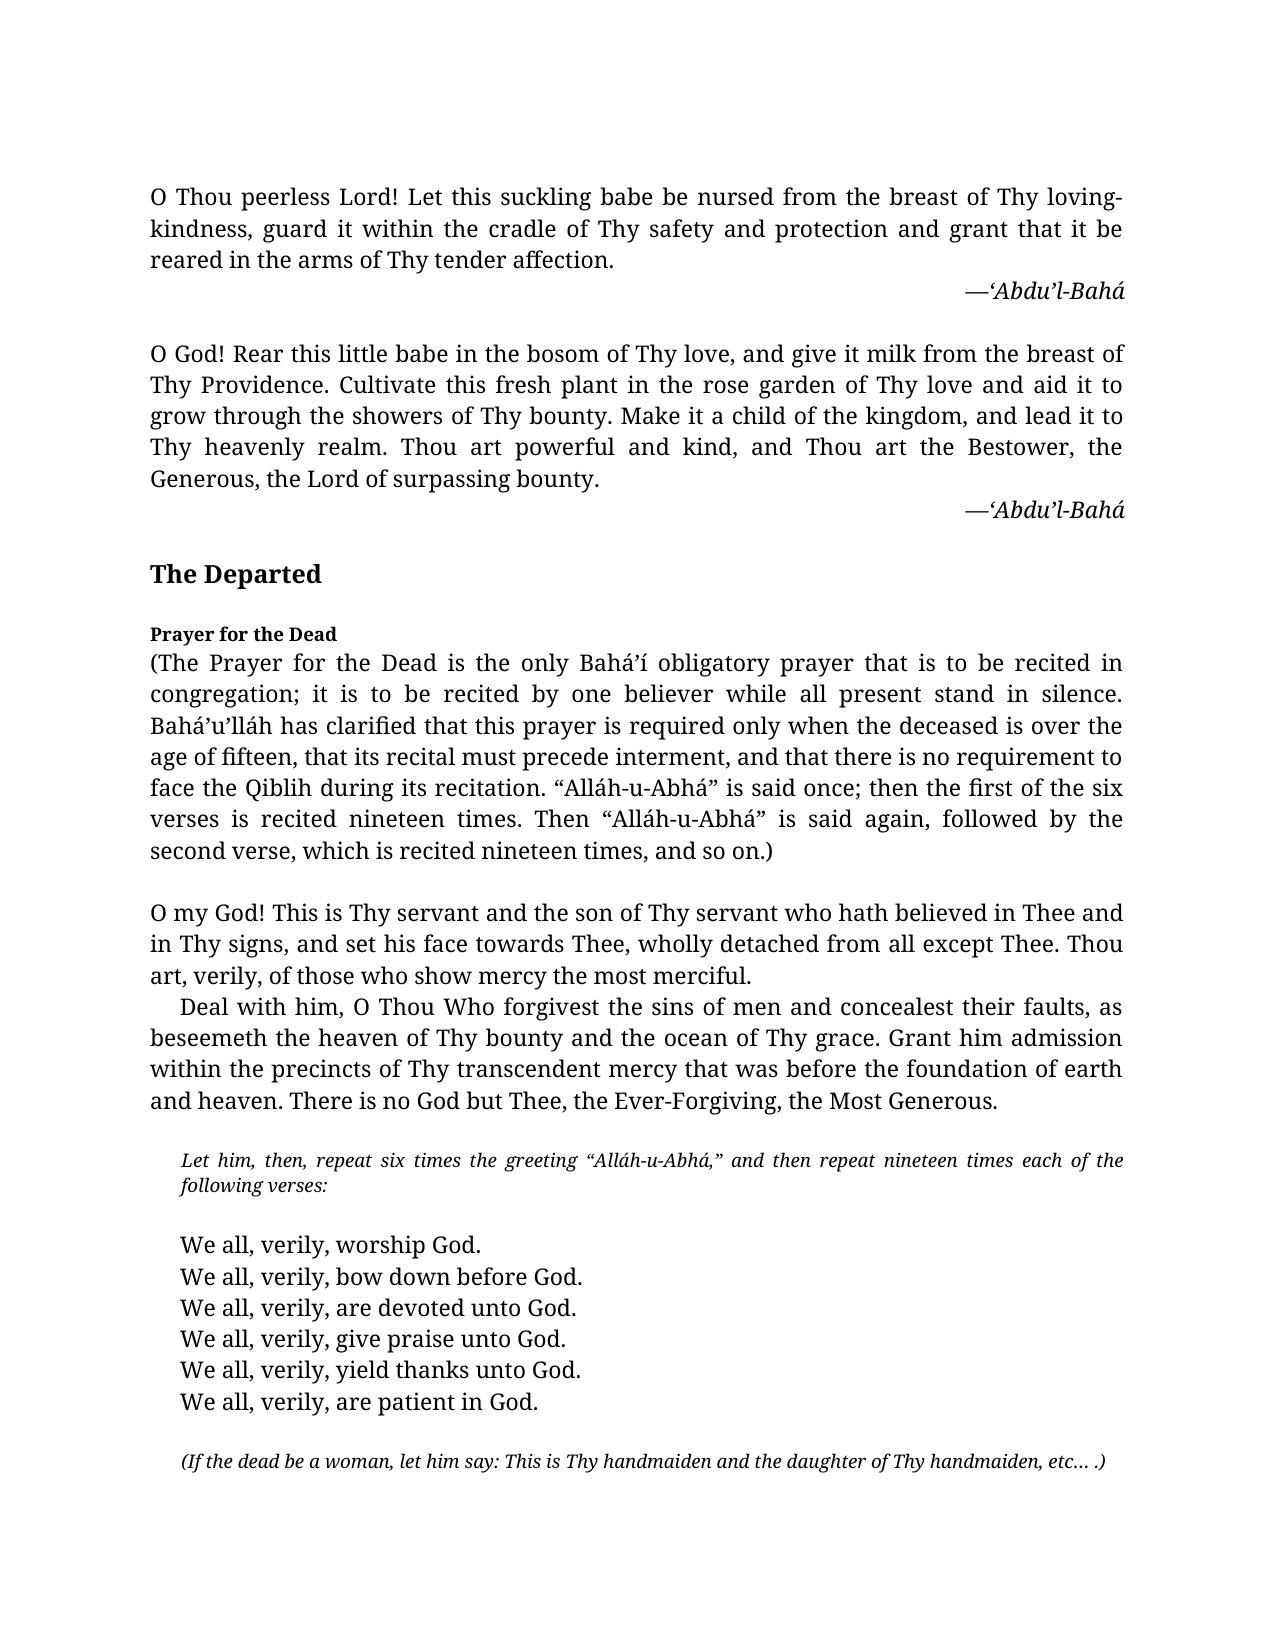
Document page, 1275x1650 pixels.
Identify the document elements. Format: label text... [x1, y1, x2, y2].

text Let him, then, repeat six times the greeting “Alláh-u-Abhá,” and then repeat nineteen times each of the following verses: [181, 1147, 1125, 1198]
text O Thou peerless Lord! Let this suckling babe be nursed from the breast of Thy loving-kindness, guard it within the cradle of Thy safety and protection and grant that it be reared in the arms of Thy tender affection. [150, 181, 1125, 275]
text O my God! This is Thy servant and the son of Thy servant who hath believed in Thee and in Thy signs, and set his face towards Thee, wholly detached from all except Thee. Thou art, verily, of those who show mercy the most merciful. [150, 897, 1125, 991]
text O God! Rear this little babe in the bosom of Thy love, and give it milk from the breast of Thy Providence. Cultivate this fresh plant in the rose garden of Thy love and aid it to grow through the showers of Thy bounty. Make it a child of the kingdom, and lead it to Thy heavenly realm. Thou art powerful and kind, and Thou art the Bestower, the Generous, the Lord of surpassing bounty. [150, 337, 1125, 494]
text Deal with him, O Thou Who forgivest the sins of men and concealest their faults, as beseemeth the heaven of Thy bounty and the ocean of Thy grace. Grant him admission within the precincts of Thy transcendent mercy that was before the foundation of earth and heaven. There is no God but Thee, the Ever-Forgiving, the Most Generous. [150, 991, 1125, 1116]
text We all, verily, worship God. [150, 1229, 1125, 1261]
text We all, verily, bow down before God. [150, 1261, 1125, 1292]
text We all, verily, yield thanks unto God. [150, 1354, 1125, 1386]
text We all, verily, are patient in God. [150, 1386, 1125, 1417]
text (The Prayer for the Dead is the only Bahá’í obligatory prayer that is to be recited in congregation; it is to be recited by one believer while all present stand in silence. Bahá’u’lláh has clarified that this prayer is required only when the deceased is over the age of fifteen, that its recital must precede interment, and that there is no requirement to face the Qiblih during its recitation. “Alláh-u-Abhá” is said once; then the first of the six verses is recited nineteen times. Then “Alláh-u-Abhá” is said again, followed by the second verse, which is recited nineteen times, and so on.) [150, 647, 1125, 866]
text —‘Abdu’l-Bahá [150, 494, 1125, 525]
text (If the dead be a woman, let him say: This is Thy handmaiden and the daughter of Thy handmaiden, etc… .) [181, 1448, 1125, 1474]
text —‘Abdu’l-Bahá [150, 275, 1125, 306]
text We all, verily, give praise unto God. [150, 1323, 1125, 1354]
text We all, verily, are devoted unto God. [150, 1292, 1125, 1323]
